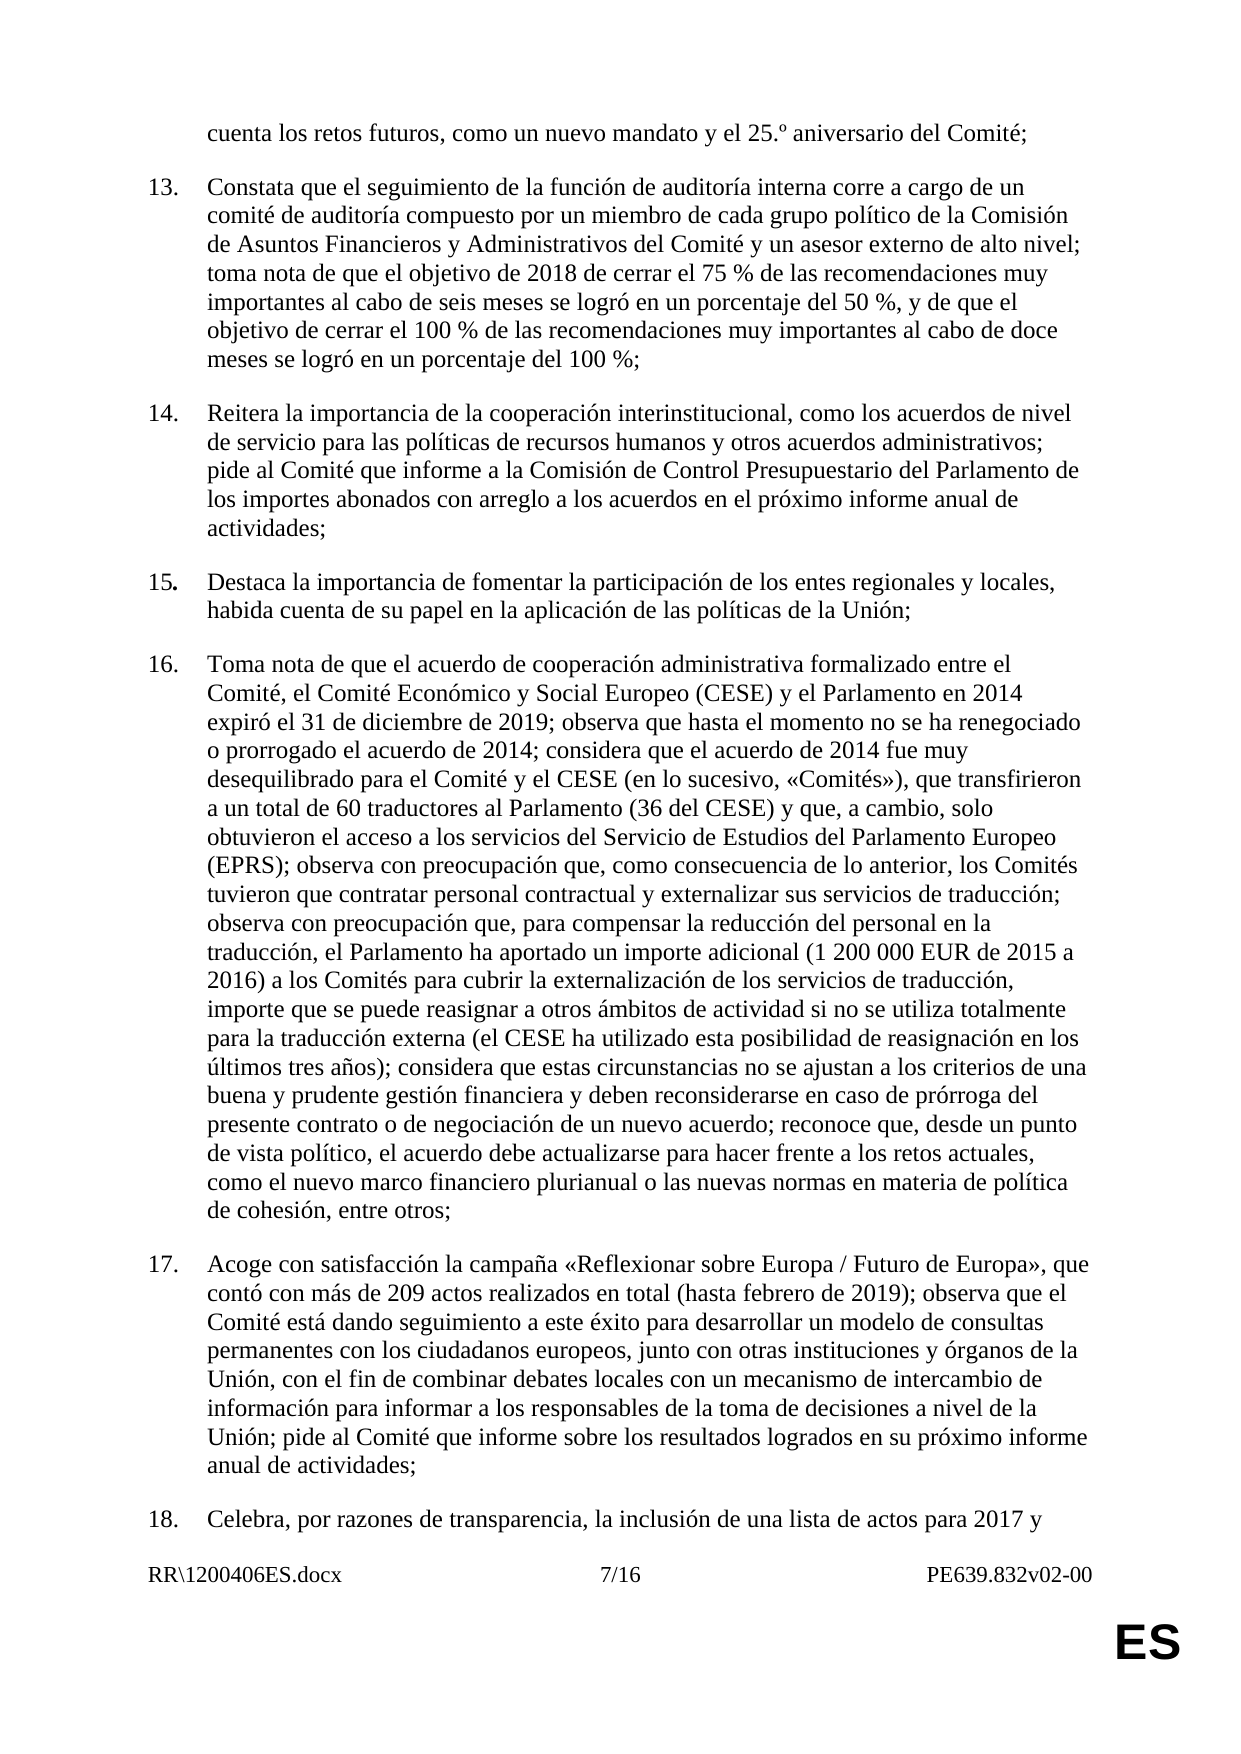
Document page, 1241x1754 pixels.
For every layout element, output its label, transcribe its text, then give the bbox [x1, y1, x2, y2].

text 13. Constata que el seguimiento de la función de auditoría interna corre a cargo de un comité de auditoría compuesto por un miembro de cada grupo político de la Comisión de Asuntos Financieros y Administrativos del Comité y un asesor externo de alto nivel; toma nota de que el objetivo de 2018 de cerrar el 75 % de las recomendaciones muy importantes al cabo de seis meses se logró en un porcentaje del 50 %, y de que el objetivo de cerrar el 100 % de las recomendaciones muy importantes al cabo de doce meses se logró en un porcentaje del 100 %; [148, 172, 1092, 373]
text 16. Toma nota de que el acuerdo de cooperación administrativa formalizado entre el Comité, el Comité Económico y Social Europeo (CESE) y el Parlamento en 2014 expiró el 31 de diciembre de 2019; observa que hasta el momento no se ha renegociado o prorrogado el acuerdo de 2014; considera que el acuerdo de 2014 fue muy desequilibrado para el Comité y el CESE (en lo sucesivo, «Comités»), que transfirieron a un total de 60 traductores al Parlamento (36 del CESE) y que, a cambio, solo obtuvieron el acceso a los servicios del Servicio de Estudios del Parlamento Europeo (EPRS); observa con preocupación que, como consecuencia de lo anterior, los Comités tuvieron que contratar personal contractual y externalizar sus servicios de traducción; observa con preocupación que, para compensar la reducción del personal en la traducción, el Parlamento ha aportado un importe adicional (1 200 000 EUR de 2015 a 2016) a los Comités para cubrir la externalización de los servicios de traducción, importe que se puede reasignar a otros ámbitos de actividad si no se utiliza totalmente para la traducción externa (el CESE ha utilizado esta posibilidad de reasignación en los últimos tres años); considera que estas circunstancias no se ajustan a los criterios de una buena y prudente gestión financiera y deben reconsiderarse en caso de prórroga del presente contrato o de negociación de un nuevo acuerdo; reconoce que, desde un punto de vista político, el acuerdo debe actualizarse para hacer frente a los retos actuales, como el nuevo marco financiero plurianual o las nuevas normas en materia de política de cohesión, entre otros; [148, 649, 1092, 1224]
text 14. Reitera la importancia de la cooperación interinstitucional, como los acuerdos de nivel de servicio para las políticas de recursos humanos y otros acuerdos administrativos; pide al Comité que informe a la Comisión de Control Presupuestario del Parlamento de los importes abonados con arreglo a los acuerdos en el próximo informe anual de actividades; [148, 398, 1092, 542]
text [148, 1504, 1092, 1533]
text 17. Acoge con satisfacción la campaña «Reflexionar sobre Europa / Futuro de Europa», que contó con más de 209 actos realizados en total (hasta febrero de 2019); observa que el Comité está dando seguimiento a este éxito para desarrollar un modelo de consultas permanentes con los ciudadanos europeos, junto con otras instituciones y órganos de la Unión, con el fin de combinar debates locales con un mecanismo de intercambio de información para informar a los responsables de la toma de decisiones a nivel de la Unión; pide al Comité que informe sobre los resultados logrados en su próximo informe anual de actividades; [148, 1249, 1092, 1479]
text 15. Destaca la importancia de fomentar la participación de los entes regionales y locales, habida cuenta de su papel en la aplicación de las políticas de la Unión; [148, 567, 1092, 624]
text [148, 118, 1092, 147]
